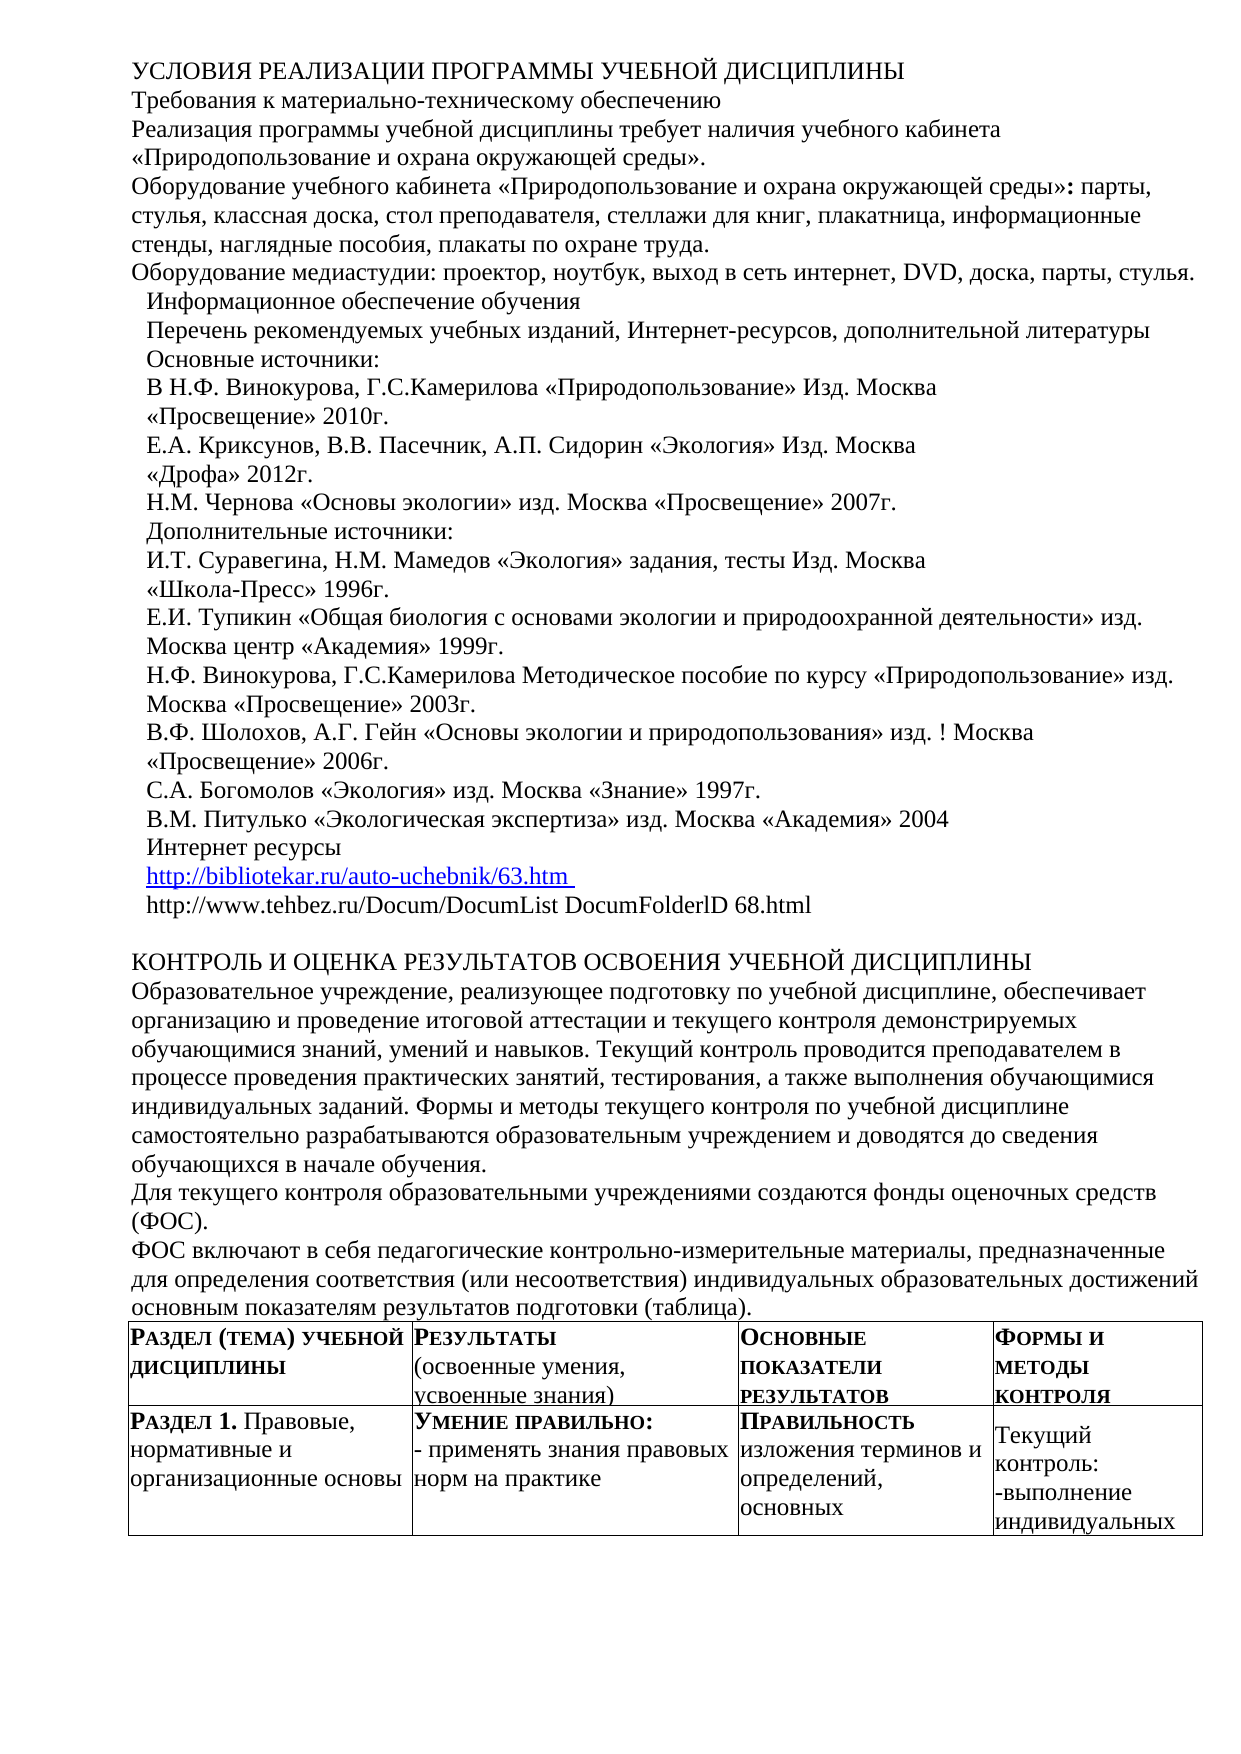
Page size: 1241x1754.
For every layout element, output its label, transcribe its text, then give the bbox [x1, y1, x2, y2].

table_cell Текущий контроль: -выполнение индивидуальных [994, 1406, 1202, 1535]
table_header Основные показатели результатов подготовки [867, 1322, 993, 1405]
table_header Результаты (освоенные умения, усвоенные знания) [413, 1322, 738, 1405]
text Перечень рекомендуемых учебных изданий, Интернет-ресурсов, дополнительной литературы [146, 315, 1200, 344]
table_cell Правильность изложения терминов и определений, основных [739, 1406, 993, 1535]
text ФОС включают в себя педагогические контрольно-измерительные материалы, предназначенные для определения соответствия (или несоответствия) индивидуальных образовательных достижений основным показателям результатов подготовки (таблица). [131, 1235, 1200, 1321]
text Реализация программы учебной дисциплины требует наличия учебного кабинета «Природопользование и охрана окружающей среды». [131, 114, 1200, 171]
table_header Формы и методы контроля [1089, 1322, 1202, 1405]
text Основные источники: [146, 344, 1200, 372]
text http://www.tehbez.ru/Docum/DocumList DocumFolderlD 68.html [146, 890, 1200, 919]
text В.М. Питулько «Экологическая экспертиза» изд. Москва «Академия» 2004 [146, 804, 1200, 832]
table_cell Раздел 1. Правовые, нормативные и организационные основы [129, 1406, 412, 1535]
text Н.М. Чернова «Основы экологии» изд. Москва «Просвещение» 2007г. [146, 487, 1200, 516]
text УСЛОВИЯ РЕАЛИЗАЦИИ ПРОГРАММЫ УЧЕБНОЙ ДИСЦИПЛИНЫ [131, 56, 1200, 85]
text В.Ф. Шолохов, А.Г. Гейн «Основы экологии и природопользования» изд. ! Москва «Просвещение» 2006г. [146, 717, 1200, 775]
text Н.Ф. Винокурова, Г.С.Камерилова Методическое пособие по курсу «Природопользование» изд. Москва «Просвещение» 2003г. [146, 660, 1200, 717]
text Оборудование учебного кабинета «Природопользование и охрана окружающей среды»: парты, стулья, классная доска, стол преподавателя, стеллажи для книг, плакатница, информационные стенды, наглядные пособия, плакаты по охране труда. [131, 171, 1200, 257]
text С.А. Богомолов «Экология» изд. Москва «Знание» 1997г. [146, 775, 1200, 804]
text И.Т. Суравегина, Н.М. Мамедов «Экология» задания, тесты Изд. Москва «Школа-Пресс» 1996г. [146, 545, 1002, 602]
text Требования к материально-техническому обеспечению [131, 85, 1200, 114]
text Для текущего контроля образовательными учреждениями создаются фонды оценочных средств (ФОС). [131, 1177, 1200, 1235]
text Дополнительные источники: [146, 516, 1200, 545]
text Е.И. Тупикин «Общая биология с основами экологии и природоохранной деятельности» изд. Москва центр «Академия» 1999г. [146, 602, 1200, 660]
text Образовательное учреждение, реализующее подготовку по учебной дисциплине, обеспечивает организацию и проведение итоговой аттестации и текущего контроля демонстрируемых обучающимися знаний, умений и навыков. Текущий контроль проводится преподавателем в процессе проведения практических занятий, тестирования, а также выполнения обучающимися индивидуальных заданий. Формы и методы текущего контроля по учебной дисциплине самостоятельно разрабатываются образовательным учреждением и доводятся до сведения обучающихся в начале обучения. [131, 976, 1200, 1177]
text Оборудование медиастудии: проектор, ноутбук, выход в сеть интернет, DVD, доска, парты, стулья. [131, 257, 1200, 286]
text Е.А. Криксунов, В.В. Пасечник, А.П. Сидорин «Экология» Изд. Москва «Дрофа» 2012г. [146, 430, 989, 487]
text Информационное обеспечение обучения [146, 286, 1200, 315]
text КОНТРОЛЬ И ОЦЕНКА РЕЗУЛЬТАТОВ ОСВОЕНИЯ УЧЕБНОЙ ДИСЦИПЛИНЫ [131, 947, 1200, 976]
text В Н.Ф. Винокурова, Г.С.Камерилова «Природопользование» Изд. Москва «Просвещение» 2010г. [146, 372, 989, 430]
table_header Раздел (тема) учебной дисциплины [129, 1322, 412, 1405]
text Интернет ресурсы [146, 832, 1200, 861]
text http://bibliotekar.ru/auto-uchebnik/63.htm [146, 861, 1200, 890]
table_cell Умение правильно: - применять знания правовых норм на практике [413, 1406, 738, 1535]
